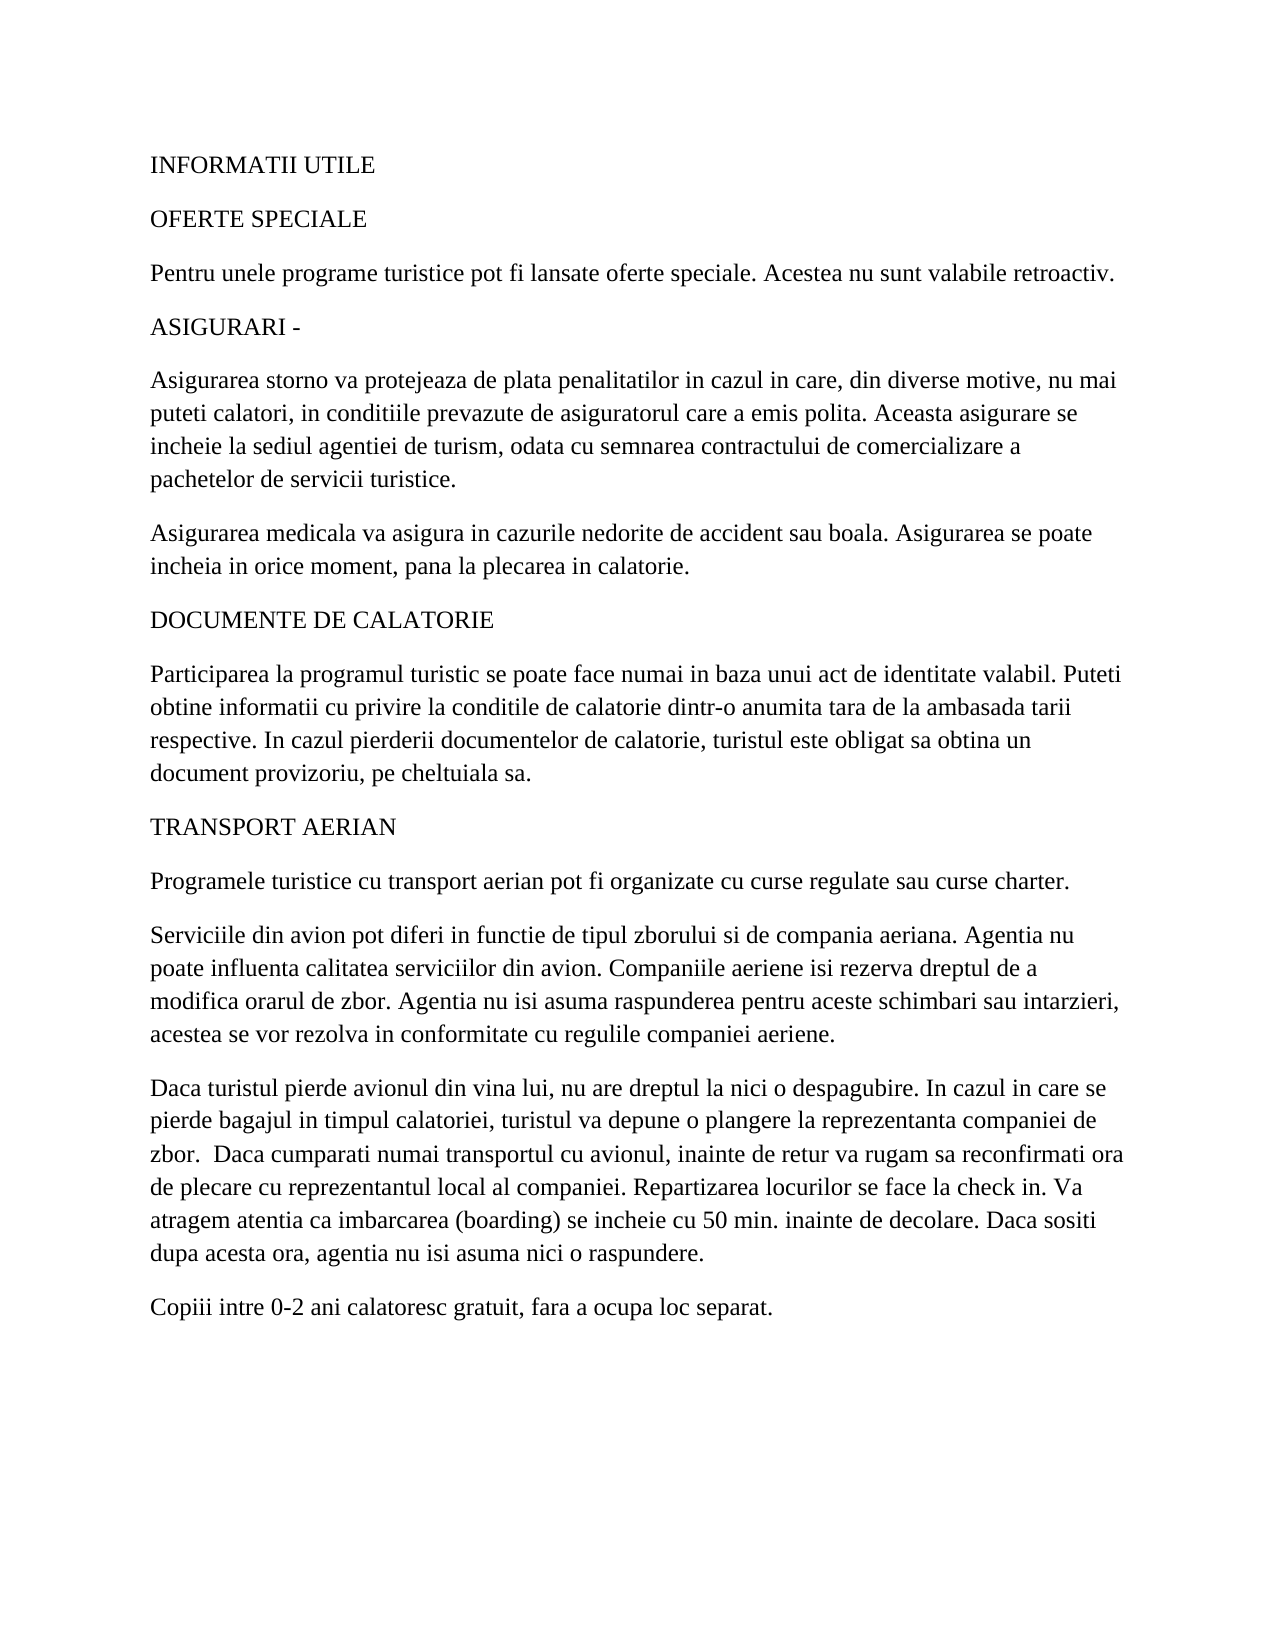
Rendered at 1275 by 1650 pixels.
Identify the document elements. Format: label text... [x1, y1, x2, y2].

text Serviciile din avion pot diferi in functie de tipul zborului si de compania aeriana. Agentia nu poate influenta calitatea serviciilor din avion. Companiile aeriene isi rezerva dreptul de a modifica orarul de zbor. Agentia nu isi asuma raspunderea pentru aceste schimbari sau intarzieri, acestea se vor rezolva in conformitate cu regulile companiei aeriene. [150, 920, 1125, 1047]
text Pentru unele programe turistice pot fi lansate oferte speciale. Acestea nu sunt valabile retroactiv. [150, 258, 1125, 286]
text Asigurarea medicala va asigura in cazurile nedorite de accident sau boala. Asigurarea se poate incheia in orice moment, pana la plecarea in calatorie. [150, 518, 1125, 580]
text Programele turistice cu transport aerian pot fi organizate cu curse regulate sau curse charter. [150, 866, 1125, 894]
text Copiii intre 0-2 ani calatoresc gratuit, fara a ocupa loc separat. [150, 1292, 1125, 1320]
text INFORMATII UTILE [150, 150, 1125, 179]
text Daca turistul pierde avionul din vina lui, nu are dreptul la nici o despagubire. In cazul in care se pierde bagajul in timpul calatoriei, turistul va depune o plangere la reprezentanta companiei de zbor. Daca cumparati numai transportul cu avionul, inainte de retur va rugam sa reconfirmati ora de plecare cu reprezentantul local al companiei. Repartizarea locurilor se face la check in. Va atragem atentia ca imbarcarea (boarding) se incheie cu 50 min. inainte de decolare. Daca sositi dupa acesta ora, agentia nu isi asuma nici o raspundere. [150, 1073, 1125, 1266]
text DOCUMENTE DE CALATORIE [150, 605, 1125, 634]
text OFERTE SPECIALE [150, 204, 1125, 233]
text TRANSPORT AERIAN [150, 812, 1125, 841]
text ASIGURARI - [150, 312, 1125, 340]
text Participarea la programul turistic se poate face numai in baza unui act de identitate valabil. Puteti obtine informatii cu privire la conditile de calatorie dintr-o anumita tara de la ambasada tarii respective. In cazul pierderii documentelor de calatorie, turistul este obligat sa obtina un document provizoriu, pe cheltuiala sa. [150, 659, 1125, 787]
text Asigurarea storno va protejeaza de plata penalitatilor in cazul in care, din diverse motive, nu mai puteti calatori, in conditiile prevazute de asiguratorul care a emis polita. Aceasta asigurare se incheie la sediul agentiei de turism, odata cu semnarea contractului de comercializare a pachetelor de servicii turistice. [150, 365, 1125, 493]
